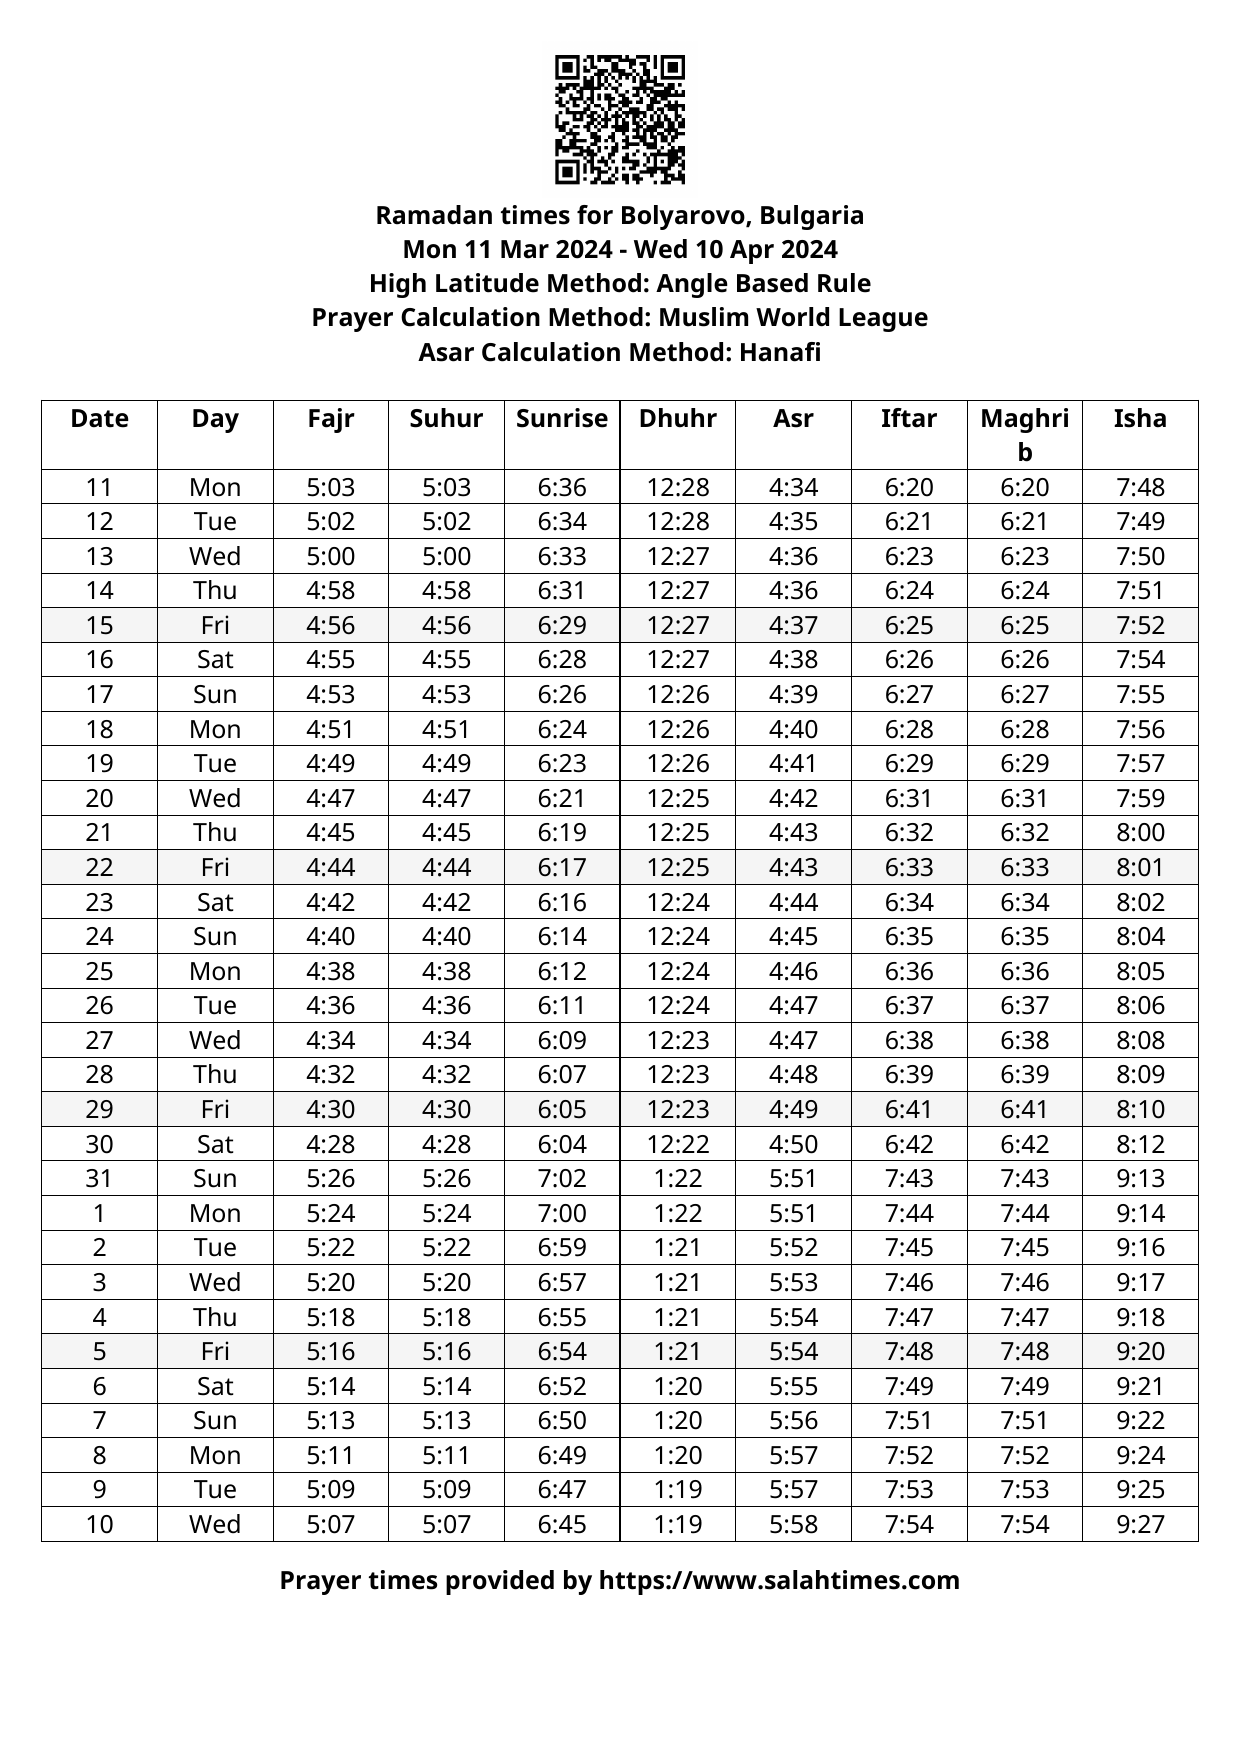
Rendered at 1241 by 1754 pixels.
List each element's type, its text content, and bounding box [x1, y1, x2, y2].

table_cell 5:57 [736, 1438, 851, 1472]
table_cell 5:02 [274, 504, 388, 538]
table_cell 7:45 [968, 1231, 1082, 1264]
table_cell 5:16 [389, 1334, 504, 1368]
table_cell 1:20 [621, 1369, 735, 1402]
table_cell Thu [158, 1300, 273, 1333]
table_cell 1:19 [621, 1507, 735, 1541]
text Mon 11 Mar 2024 - Wed 10 Apr 2024 [42, 232, 1198, 266]
table_cell Mon [158, 1438, 273, 1472]
table_cell 4:45 [389, 816, 504, 849]
table_cell 6:25 [968, 608, 1082, 642]
table_cell 6:24 [968, 574, 1082, 607]
table_cell 7:54 [852, 1507, 967, 1541]
table_cell 6:11 [505, 989, 619, 1022]
table_cell 6:16 [505, 885, 619, 918]
table_cell 4:34 [274, 1023, 388, 1057]
table_cell 5:09 [274, 1473, 388, 1506]
table_cell 26 [42, 989, 157, 1022]
table_cell 16 [42, 643, 157, 676]
table_cell Wed [158, 1023, 273, 1057]
table_cell 7:44 [968, 1196, 1082, 1229]
table_cell 6:07 [505, 1058, 619, 1091]
table_cell 6:34 [505, 504, 619, 538]
table_cell 6:36 [852, 954, 967, 987]
table_cell 9:14 [1083, 1196, 1198, 1229]
table_cell 12:27 [621, 643, 735, 676]
table_cell 7:52 [968, 1438, 1082, 1472]
table_cell 7:52 [1083, 608, 1198, 642]
table_cell 5:03 [389, 470, 504, 503]
table_header Dhuhr [621, 401, 735, 469]
table_cell 6:04 [505, 1127, 619, 1160]
table_cell 12:28 [621, 504, 735, 538]
table_cell 6:05 [505, 1092, 619, 1126]
table_cell 1 [42, 1196, 157, 1229]
table_cell 6:26 [968, 643, 1082, 676]
table_cell 5:09 [389, 1473, 504, 1506]
table_cell 6:24 [852, 574, 967, 607]
table_cell 5:24 [389, 1196, 504, 1229]
table_cell Sun [158, 1161, 273, 1195]
table_header Date [42, 401, 157, 469]
table_cell Tue [158, 504, 273, 538]
table_cell 6:39 [968, 1058, 1082, 1091]
table_cell 6:37 [968, 989, 1082, 1022]
table_cell 6:26 [505, 677, 619, 711]
table_cell 4:42 [736, 781, 851, 814]
table_cell 4:42 [389, 885, 504, 918]
table_cell 7:57 [1083, 746, 1198, 780]
table_cell 12:24 [621, 954, 735, 987]
table_cell 12 [42, 504, 157, 538]
table_cell 6:34 [968, 885, 1082, 918]
table_cell Sat [158, 643, 273, 676]
table_cell 7:49 [1083, 504, 1198, 538]
table_cell 6:33 [505, 539, 619, 572]
table_cell 5:11 [389, 1438, 504, 1472]
table_cell 7:54 [968, 1507, 1082, 1541]
table_cell 6:32 [968, 816, 1082, 849]
table_cell 4:56 [274, 608, 388, 642]
table_cell 12:28 [621, 470, 735, 503]
table_cell 6:26 [852, 643, 967, 676]
table_cell 5:16 [274, 1334, 388, 1368]
table_cell 8:04 [1083, 919, 1198, 953]
table_cell Mon [158, 954, 273, 987]
table_cell 6:17 [505, 850, 619, 884]
table_cell 4:34 [389, 1023, 504, 1057]
table_cell 4:34 [736, 470, 851, 503]
table_cell 5:14 [389, 1369, 504, 1402]
table_cell 12:23 [621, 1058, 735, 1091]
table_cell 6:36 [968, 954, 1082, 987]
table_cell 5:02 [389, 504, 504, 538]
table_cell 6:21 [968, 504, 1082, 538]
table_cell 6:41 [852, 1092, 967, 1126]
table_cell 9:20 [1083, 1334, 1198, 1368]
table_cell 5:07 [274, 1507, 388, 1541]
table_cell Fri [158, 608, 273, 642]
table_cell 4:42 [274, 885, 388, 918]
table_cell 6:31 [505, 574, 619, 607]
table_cell 6:23 [505, 746, 619, 780]
table_cell 4:55 [389, 643, 504, 676]
table_cell 5:14 [274, 1369, 388, 1402]
table_cell 4:56 [389, 608, 504, 642]
table_cell 7:44 [852, 1196, 967, 1229]
table_cell 5:00 [274, 539, 388, 572]
table_cell 9:24 [1083, 1438, 1198, 1472]
table_cell 5:26 [274, 1161, 388, 1195]
table_cell 6:45 [505, 1507, 619, 1541]
table_cell 7:45 [852, 1231, 967, 1264]
table_cell 12:25 [621, 850, 735, 884]
table_cell 6:42 [968, 1127, 1082, 1160]
table_cell 4:44 [274, 850, 388, 884]
table_cell 6:50 [505, 1404, 619, 1437]
table_cell 4:37 [736, 608, 851, 642]
table_cell 7:47 [968, 1300, 1082, 1333]
table_cell 7:43 [852, 1161, 967, 1195]
table_cell 4:48 [736, 1058, 851, 1091]
table_cell 6:14 [505, 919, 619, 953]
table_cell Tue [158, 746, 273, 780]
table_cell 4:38 [736, 643, 851, 676]
table_cell 5:56 [736, 1404, 851, 1437]
table_cell 15 [42, 608, 157, 642]
table_cell 8:05 [1083, 954, 1198, 987]
table_cell 4:40 [736, 712, 851, 745]
table_cell Sat [158, 1369, 273, 1402]
table_cell 5:58 [736, 1507, 851, 1541]
table_header Maghrib [968, 401, 1082, 469]
table_cell Sat [158, 1127, 273, 1160]
table_cell 6:29 [968, 746, 1082, 780]
table_cell 4:53 [389, 677, 504, 711]
table_cell 12:23 [621, 1092, 735, 1126]
table_cell 6:28 [968, 712, 1082, 745]
table_cell 9:22 [1083, 1404, 1198, 1437]
table_cell 5:13 [389, 1404, 504, 1437]
table_cell 12:24 [621, 919, 735, 953]
table_cell 8:02 [1083, 885, 1198, 918]
table_cell 7:49 [852, 1369, 967, 1402]
table_cell 6:31 [968, 781, 1082, 814]
table_cell 6:29 [505, 608, 619, 642]
table_cell 9:25 [1083, 1473, 1198, 1506]
table_cell Mon [158, 712, 273, 745]
table_cell 4:32 [389, 1058, 504, 1091]
table_cell 6:20 [852, 470, 967, 503]
table_cell Sun [158, 919, 273, 953]
table_cell 6:35 [968, 919, 1082, 953]
table_cell Sun [158, 1404, 273, 1437]
table_cell 11 [42, 470, 157, 503]
table_cell 1:21 [621, 1231, 735, 1264]
table_cell 4:51 [389, 712, 504, 745]
table_cell 31 [42, 1161, 157, 1195]
table_cell Thu [158, 816, 273, 849]
table_cell 9 [42, 1473, 157, 1506]
table_cell 12:24 [621, 989, 735, 1022]
text Prayer times provided by https://www.salahtimes.com [42, 1563, 1198, 1597]
table_cell 23 [42, 885, 157, 918]
table_cell 5:20 [389, 1265, 504, 1299]
table_cell 1:22 [621, 1196, 735, 1229]
table_cell 28 [42, 1058, 157, 1091]
table_cell 4:40 [274, 919, 388, 953]
table_cell 4:45 [274, 816, 388, 849]
table_cell 5:26 [389, 1161, 504, 1195]
table_cell 9:17 [1083, 1265, 1198, 1299]
table_cell 6:25 [852, 608, 967, 642]
table_cell 6:55 [505, 1300, 619, 1333]
table_header Sunrise [505, 401, 619, 469]
table_cell 4 [42, 1300, 157, 1333]
table_cell 19 [42, 746, 157, 780]
table_cell 4:44 [736, 885, 851, 918]
table_cell Tue [158, 1231, 273, 1264]
table_cell 7:53 [852, 1473, 967, 1506]
table_cell 4:38 [274, 954, 388, 987]
table_cell 5:18 [389, 1300, 504, 1333]
table_cell 22 [42, 850, 157, 884]
text Asar Calculation Method: Hanafi [42, 334, 1198, 368]
table_cell 12:26 [621, 677, 735, 711]
table_cell 12:26 [621, 746, 735, 780]
table_cell 7:02 [505, 1161, 619, 1195]
table_cell 7:52 [852, 1438, 967, 1472]
table_cell 7:47 [852, 1300, 967, 1333]
text Ramadan times for Bolyarovo, Bulgaria [42, 198, 1198, 232]
table_cell 9:13 [1083, 1161, 1198, 1195]
table_cell 24 [42, 919, 157, 953]
table_cell 17 [42, 677, 157, 711]
table_cell 1:19 [621, 1473, 735, 1506]
table_cell 6:24 [505, 712, 619, 745]
table_cell Fri [158, 1334, 273, 1368]
table_cell Thu [158, 1058, 273, 1091]
table_cell Wed [158, 1507, 273, 1541]
table_cell 4:44 [389, 850, 504, 884]
table_cell 21 [42, 816, 157, 849]
table_cell 4:55 [274, 643, 388, 676]
table_cell 6:21 [505, 781, 619, 814]
table_cell Wed [158, 1265, 273, 1299]
table_cell 4:38 [389, 954, 504, 987]
table_cell 8:12 [1083, 1127, 1198, 1160]
table_cell Mon [158, 1196, 273, 1229]
table_cell 5:18 [274, 1300, 388, 1333]
table_cell 12:25 [621, 781, 735, 814]
table_cell 7:56 [1083, 712, 1198, 745]
table_cell 7:00 [505, 1196, 619, 1229]
table_cell 4:45 [736, 919, 851, 953]
table_cell 4:41 [736, 746, 851, 780]
table_cell Fri [158, 850, 273, 884]
table_cell 6:47 [505, 1473, 619, 1506]
table_cell 6:42 [852, 1127, 967, 1160]
table_cell 6:23 [968, 539, 1082, 572]
table_cell 6:20 [968, 470, 1082, 503]
table_cell 7:51 [968, 1404, 1082, 1437]
table_cell 6:29 [852, 746, 967, 780]
table_cell 5:07 [389, 1507, 504, 1541]
table_cell Wed [158, 539, 273, 572]
table_cell 8:00 [1083, 816, 1198, 849]
table_cell 4:49 [274, 746, 388, 780]
table_header Day [158, 401, 273, 469]
table_cell 6:21 [852, 504, 967, 538]
table_cell 4:28 [274, 1127, 388, 1160]
table_cell 8:08 [1083, 1023, 1198, 1057]
table_cell 8 [42, 1438, 157, 1472]
table_cell 6:57 [505, 1265, 619, 1299]
table_cell 6 [42, 1369, 157, 1402]
table_cell 5:22 [389, 1231, 504, 1264]
table_cell 1:21 [621, 1300, 735, 1333]
table_cell 8:01 [1083, 850, 1198, 884]
table_cell 30 [42, 1127, 157, 1160]
table_cell 6:36 [505, 470, 619, 503]
table_cell 1:21 [621, 1334, 735, 1368]
table_cell 7:46 [968, 1265, 1082, 1299]
table_cell Thu [158, 574, 273, 607]
table_cell 5:52 [736, 1231, 851, 1264]
table_cell 7:53 [968, 1473, 1082, 1506]
table_cell 6:35 [852, 919, 967, 953]
table_cell 7:48 [852, 1334, 967, 1368]
table_cell 9:18 [1083, 1300, 1198, 1333]
table_cell 14 [42, 574, 157, 607]
table_cell 7:51 [852, 1404, 967, 1437]
table_cell 7:48 [968, 1334, 1082, 1368]
table_cell 9:21 [1083, 1369, 1198, 1402]
table_cell 10 [42, 1507, 157, 1541]
table_cell 4:47 [736, 1023, 851, 1057]
table_cell 12:23 [621, 1023, 735, 1057]
table_cell 4:49 [389, 746, 504, 780]
table_cell 6:19 [505, 816, 619, 849]
table_cell 1:20 [621, 1438, 735, 1472]
table_cell 6:09 [505, 1023, 619, 1057]
table_cell 7:55 [1083, 677, 1198, 711]
table_cell 4:47 [389, 781, 504, 814]
table_cell 12:24 [621, 885, 735, 918]
table_cell 3 [42, 1265, 157, 1299]
table_header Iftar [852, 401, 967, 469]
table_cell 5:22 [274, 1231, 388, 1264]
table_cell 5:03 [274, 470, 388, 503]
table_cell 9:27 [1083, 1507, 1198, 1541]
table_cell 6:54 [505, 1334, 619, 1368]
table_cell 4:51 [274, 712, 388, 745]
table_cell 4:43 [736, 850, 851, 884]
text High Latitude Method: Angle Based Rule [42, 266, 1198, 300]
table_header Asr [736, 401, 851, 469]
table_cell 7:46 [852, 1265, 967, 1299]
table_cell 4:47 [736, 989, 851, 1022]
table_cell 6:41 [968, 1092, 1082, 1126]
table_cell Tue [158, 1473, 273, 1506]
table_cell 4:58 [389, 574, 504, 607]
table_cell 6:37 [852, 989, 967, 1022]
table_cell Tue [158, 989, 273, 1022]
table_header Isha [1083, 401, 1198, 469]
table_cell 4:53 [274, 677, 388, 711]
table_cell 1:22 [621, 1161, 735, 1195]
table_cell 8:06 [1083, 989, 1198, 1022]
table_cell 5:53 [736, 1265, 851, 1299]
table_cell 6:49 [505, 1438, 619, 1472]
table_cell 6:27 [968, 677, 1082, 711]
table_cell 6:38 [852, 1023, 967, 1057]
table_cell 5:11 [274, 1438, 388, 1472]
table_cell 6:28 [852, 712, 967, 745]
table_cell 29 [42, 1092, 157, 1126]
table_cell 6:39 [852, 1058, 967, 1091]
table_cell 27 [42, 1023, 157, 1057]
table_cell 4:30 [274, 1092, 388, 1126]
table_cell Sun [158, 677, 273, 711]
table_cell 4:50 [736, 1127, 851, 1160]
table_cell 7:49 [968, 1369, 1082, 1402]
table_cell 8:10 [1083, 1092, 1198, 1126]
table_cell 12:26 [621, 712, 735, 745]
table_cell 4:36 [736, 539, 851, 572]
table_cell 5:24 [274, 1196, 388, 1229]
table_cell 4:49 [736, 1092, 851, 1126]
table_cell 2 [42, 1231, 157, 1264]
table_cell 12:22 [621, 1127, 735, 1160]
table_cell 20 [42, 781, 157, 814]
table_cell 6:23 [852, 539, 967, 572]
table_header Suhur [389, 401, 504, 469]
table_cell 5:20 [274, 1265, 388, 1299]
table_cell 5:54 [736, 1300, 851, 1333]
table_cell 6:27 [852, 677, 967, 711]
table_cell Wed [158, 781, 273, 814]
table_cell 12:27 [621, 539, 735, 572]
table_cell 6:31 [852, 781, 967, 814]
table_cell 4:43 [736, 816, 851, 849]
table_cell 7 [42, 1404, 157, 1437]
table_cell 5:51 [736, 1161, 851, 1195]
table_cell 4:47 [274, 781, 388, 814]
table_cell 13 [42, 539, 157, 572]
table_cell 5:55 [736, 1369, 851, 1402]
table_cell 5:00 [389, 539, 504, 572]
table_cell 6:38 [968, 1023, 1082, 1057]
table_cell 4:39 [736, 677, 851, 711]
table_cell 25 [42, 954, 157, 987]
table_cell 6:52 [505, 1369, 619, 1402]
table_cell 5:57 [736, 1473, 851, 1506]
table_cell 4:36 [736, 574, 851, 607]
table_cell 7:50 [1083, 539, 1198, 572]
table_cell 7:59 [1083, 781, 1198, 814]
table_cell 4:46 [736, 954, 851, 987]
table_cell 7:54 [1083, 643, 1198, 676]
table_cell 12:25 [621, 816, 735, 849]
table_cell 4:58 [274, 574, 388, 607]
table_header Fajr [274, 401, 388, 469]
table_cell 4:40 [389, 919, 504, 953]
table_cell 6:33 [852, 850, 967, 884]
table_cell 6:28 [505, 643, 619, 676]
table_cell 9:16 [1083, 1231, 1198, 1264]
table_cell 5 [42, 1334, 157, 1368]
table_cell 5:51 [736, 1196, 851, 1229]
table_cell 6:59 [505, 1231, 619, 1264]
text Prayer Calculation Method: Muslim World League [42, 300, 1198, 334]
table_cell 7:43 [968, 1161, 1082, 1195]
table_cell 12:27 [621, 608, 735, 642]
table_cell 4:28 [389, 1127, 504, 1160]
table_cell 4:35 [736, 504, 851, 538]
table_cell 4:36 [389, 989, 504, 1022]
picture [542, 41, 699, 198]
table_cell 4:30 [389, 1092, 504, 1126]
table_cell 18 [42, 712, 157, 745]
table_cell 7:48 [1083, 470, 1198, 503]
table_cell Fri [158, 1092, 273, 1126]
table_cell 4:36 [274, 989, 388, 1022]
table_cell 8:09 [1083, 1058, 1198, 1091]
table_cell 7:51 [1083, 574, 1198, 607]
table_cell 1:20 [621, 1404, 735, 1437]
table_cell 6:34 [852, 885, 967, 918]
table_cell 1:21 [621, 1265, 735, 1299]
table_cell Mon [158, 470, 273, 503]
table_cell Sat [158, 885, 273, 918]
table_cell 5:54 [736, 1334, 851, 1368]
table_cell 6:12 [505, 954, 619, 987]
table_cell 4:32 [274, 1058, 388, 1091]
table_cell 5:13 [274, 1404, 388, 1437]
table_cell 6:33 [968, 850, 1082, 884]
table_cell 12:27 [621, 574, 735, 607]
table_cell 6:32 [852, 816, 967, 849]
